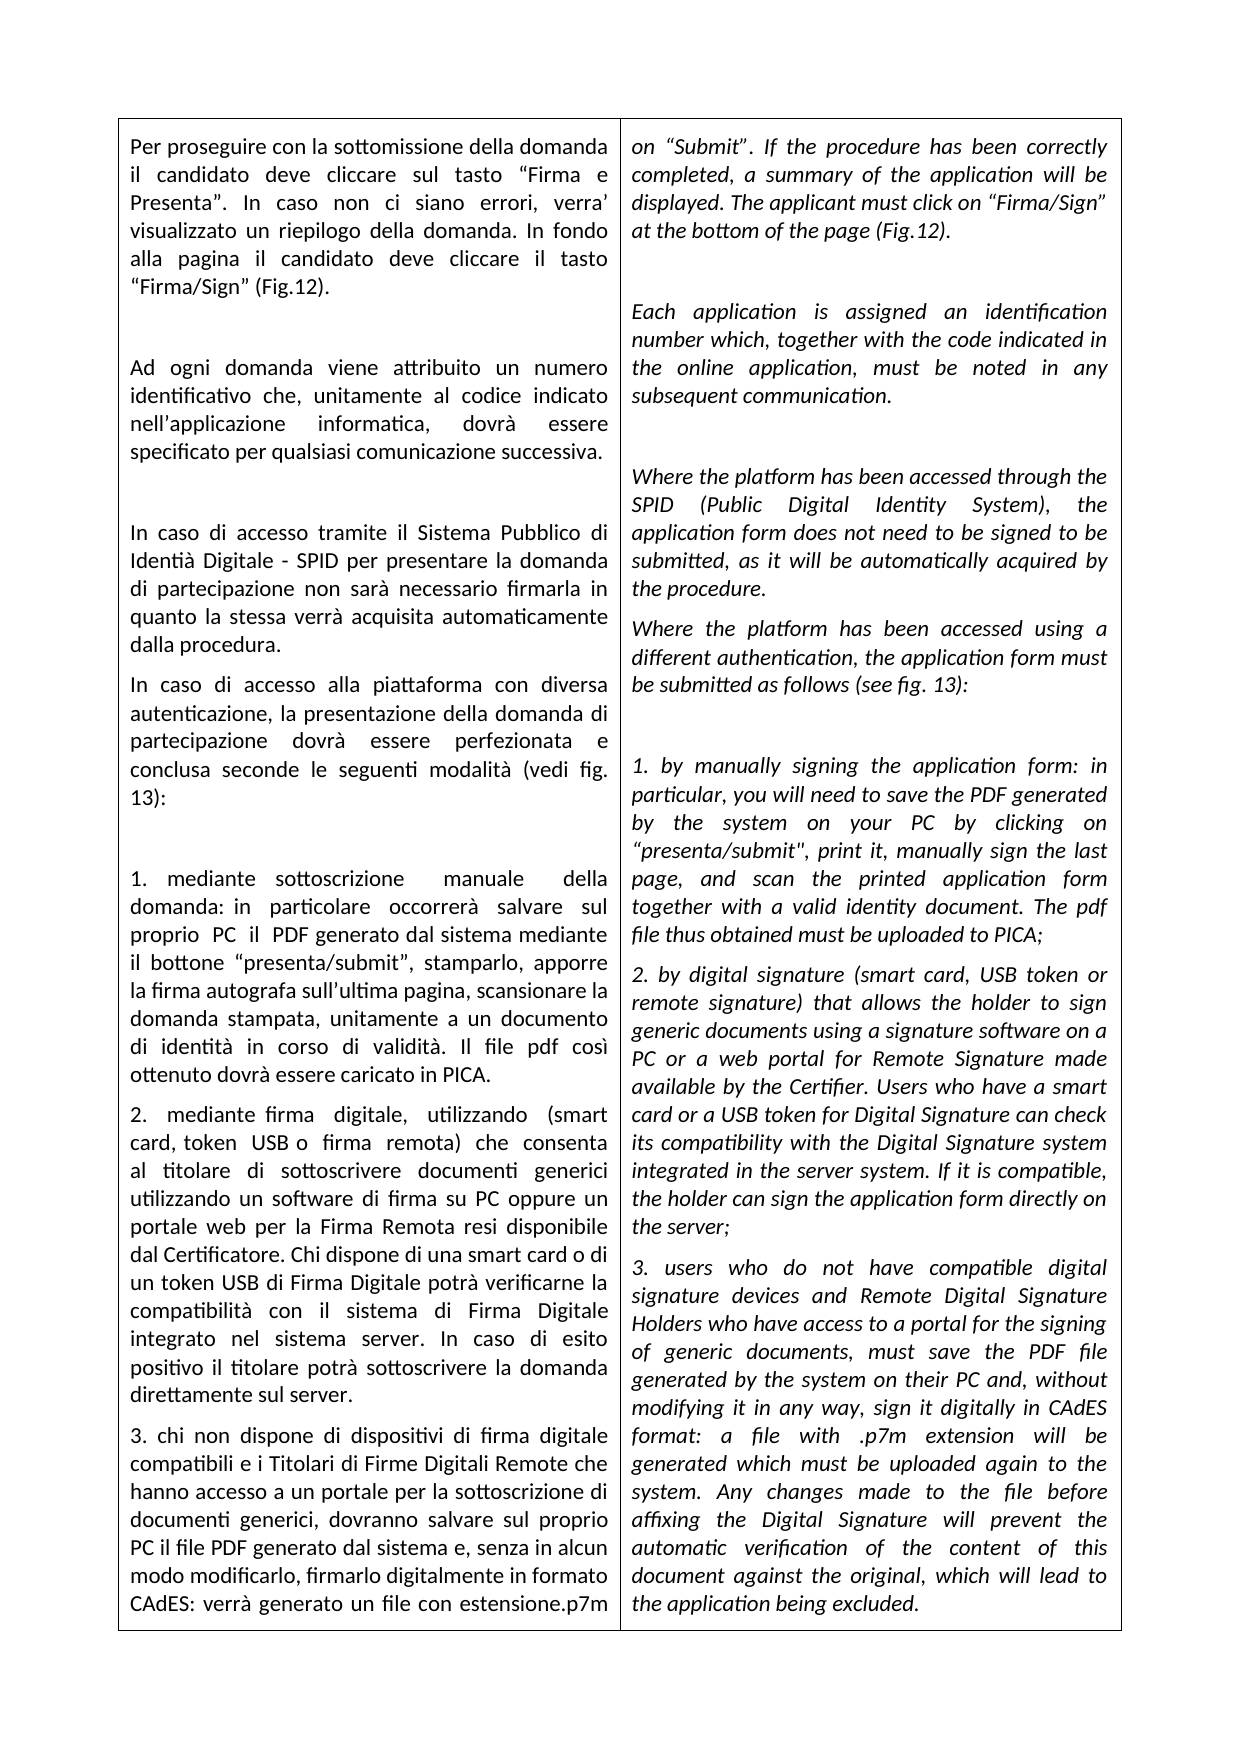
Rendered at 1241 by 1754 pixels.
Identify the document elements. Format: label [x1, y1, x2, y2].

table_header [119, 119, 620, 1630]
table_header [621, 119, 1121, 1630]
